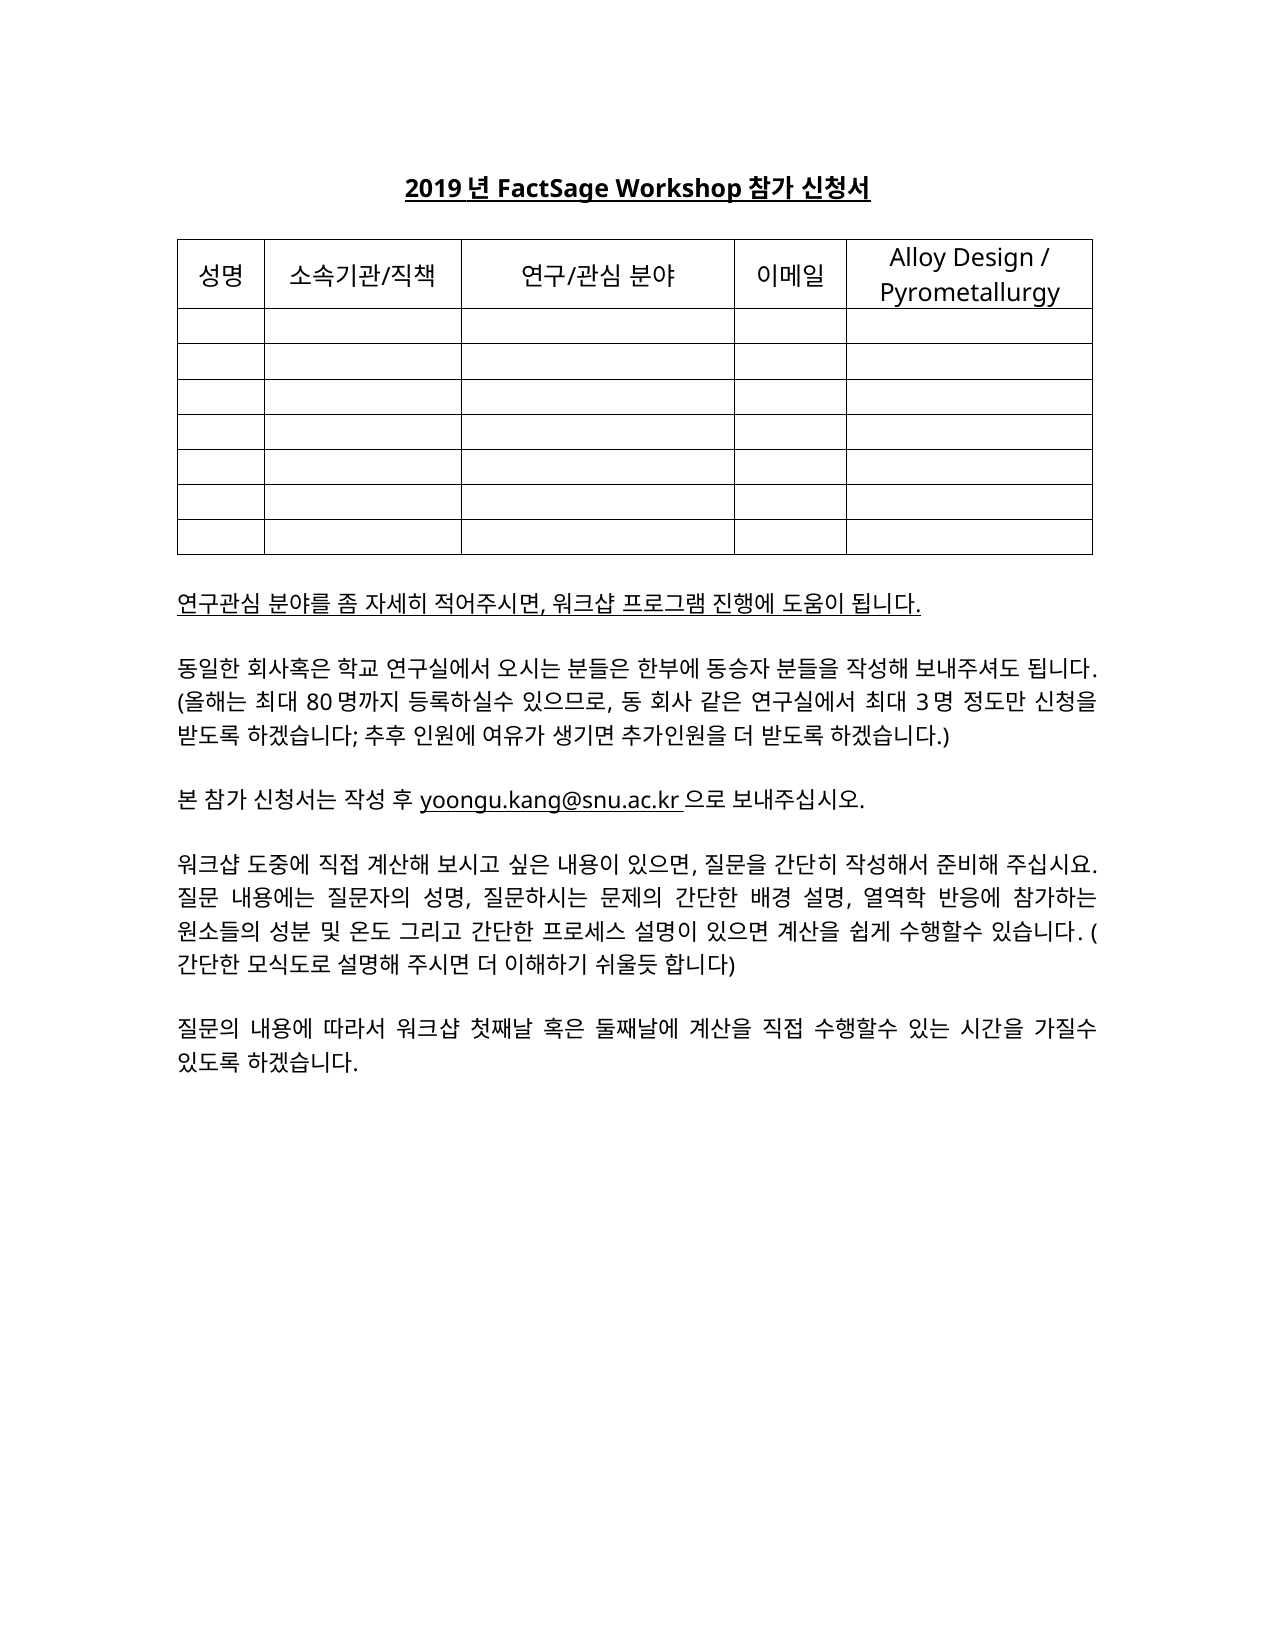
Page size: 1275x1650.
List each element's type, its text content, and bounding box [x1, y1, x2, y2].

text 질문의 내용에 따라서 워크샵 첫째날 혹은 둘째날에 계산을 직접 수행할수 있는 시간을 가질수 있도록 하겠습니다. [177, 1011, 1098, 1078]
table_header 소속기관/직책 [265, 240, 461, 308]
table_cell [847, 380, 1092, 413]
table_cell [735, 450, 846, 484]
table_cell [265, 380, 461, 413]
table_header 이메일 [735, 240, 846, 308]
text 2019년 FactSage Workshop 참가 신청서 [177, 169, 1098, 205]
table_cell [847, 309, 1092, 343]
table_cell [178, 380, 264, 413]
table_cell [265, 520, 461, 554]
table_cell [178, 344, 264, 378]
text 연구관심 분야를 좀 자세히 적어주시면, 워크샵 프로그램 진행에 도움이 됩니다. [177, 586, 1098, 619]
table_cell [847, 520, 1092, 554]
table_cell [735, 520, 846, 554]
table_cell [178, 415, 264, 449]
table_cell [178, 309, 264, 343]
table_cell [462, 485, 734, 519]
table_cell [265, 450, 461, 484]
table_cell [847, 485, 1092, 519]
table_cell [462, 344, 734, 378]
table_cell [265, 344, 461, 378]
table_cell [735, 380, 846, 413]
table_header Alloy Design / Pyrometallurgy [847, 240, 1092, 308]
table_cell [178, 485, 264, 519]
table_cell [462, 520, 734, 554]
table_cell [847, 415, 1092, 449]
table_cell [178, 450, 264, 484]
table_cell [462, 415, 734, 449]
table_cell [735, 415, 846, 449]
text 본 참가 신청서는 작성 후 yoongu.kang@snu.ac.kr으로 보내주십시오. [177, 782, 1098, 815]
table_cell [735, 485, 846, 519]
text 워크샵 도중에 직접 계산해 보시고 싶은 내용이 있으면, 질문을 간단히 작성해서 준비해 주십시요. 질문 내용에는 질문자의 성명, 질문하시는 문제의 간단한 배경 설명, 열역학 반응에 참가하는 원소들의 성분 및 온도 그리고 간단한 프로세스 설명이 있으면 계산을 쉽게 수행할수 있습니다. (간단한 모식도로 설명해 주시면 더 이해하기 쉬울듯 합니다) [177, 847, 1098, 980]
table_cell [265, 309, 461, 343]
table_header 성명 [178, 240, 264, 308]
table_cell [735, 309, 846, 343]
table_cell [462, 309, 734, 343]
table_cell [265, 415, 461, 449]
table_cell [178, 520, 264, 554]
table_cell [462, 380, 734, 413]
table_cell [265, 485, 461, 519]
text 동일한 회사혹은 학교 연구실에서 오시는 분들은 한부에 동승자 분들을 작성해 보내주셔도 됩니다. (올해는 최대 80명까지 등록하실수 있으므로, 동 회사 같은 연구실에서 최대 3명 정도만 신청을 받도록 하겠습니다; 추후 인원에 여유가 생기면 추가인원을 더 받도록 하겠습니다.) [177, 651, 1098, 751]
table_cell [847, 450, 1092, 484]
table_cell [462, 450, 734, 484]
table_header 연구/관심 분야 [462, 240, 734, 308]
table_cell [735, 344, 846, 378]
table_cell [847, 344, 1092, 378]
